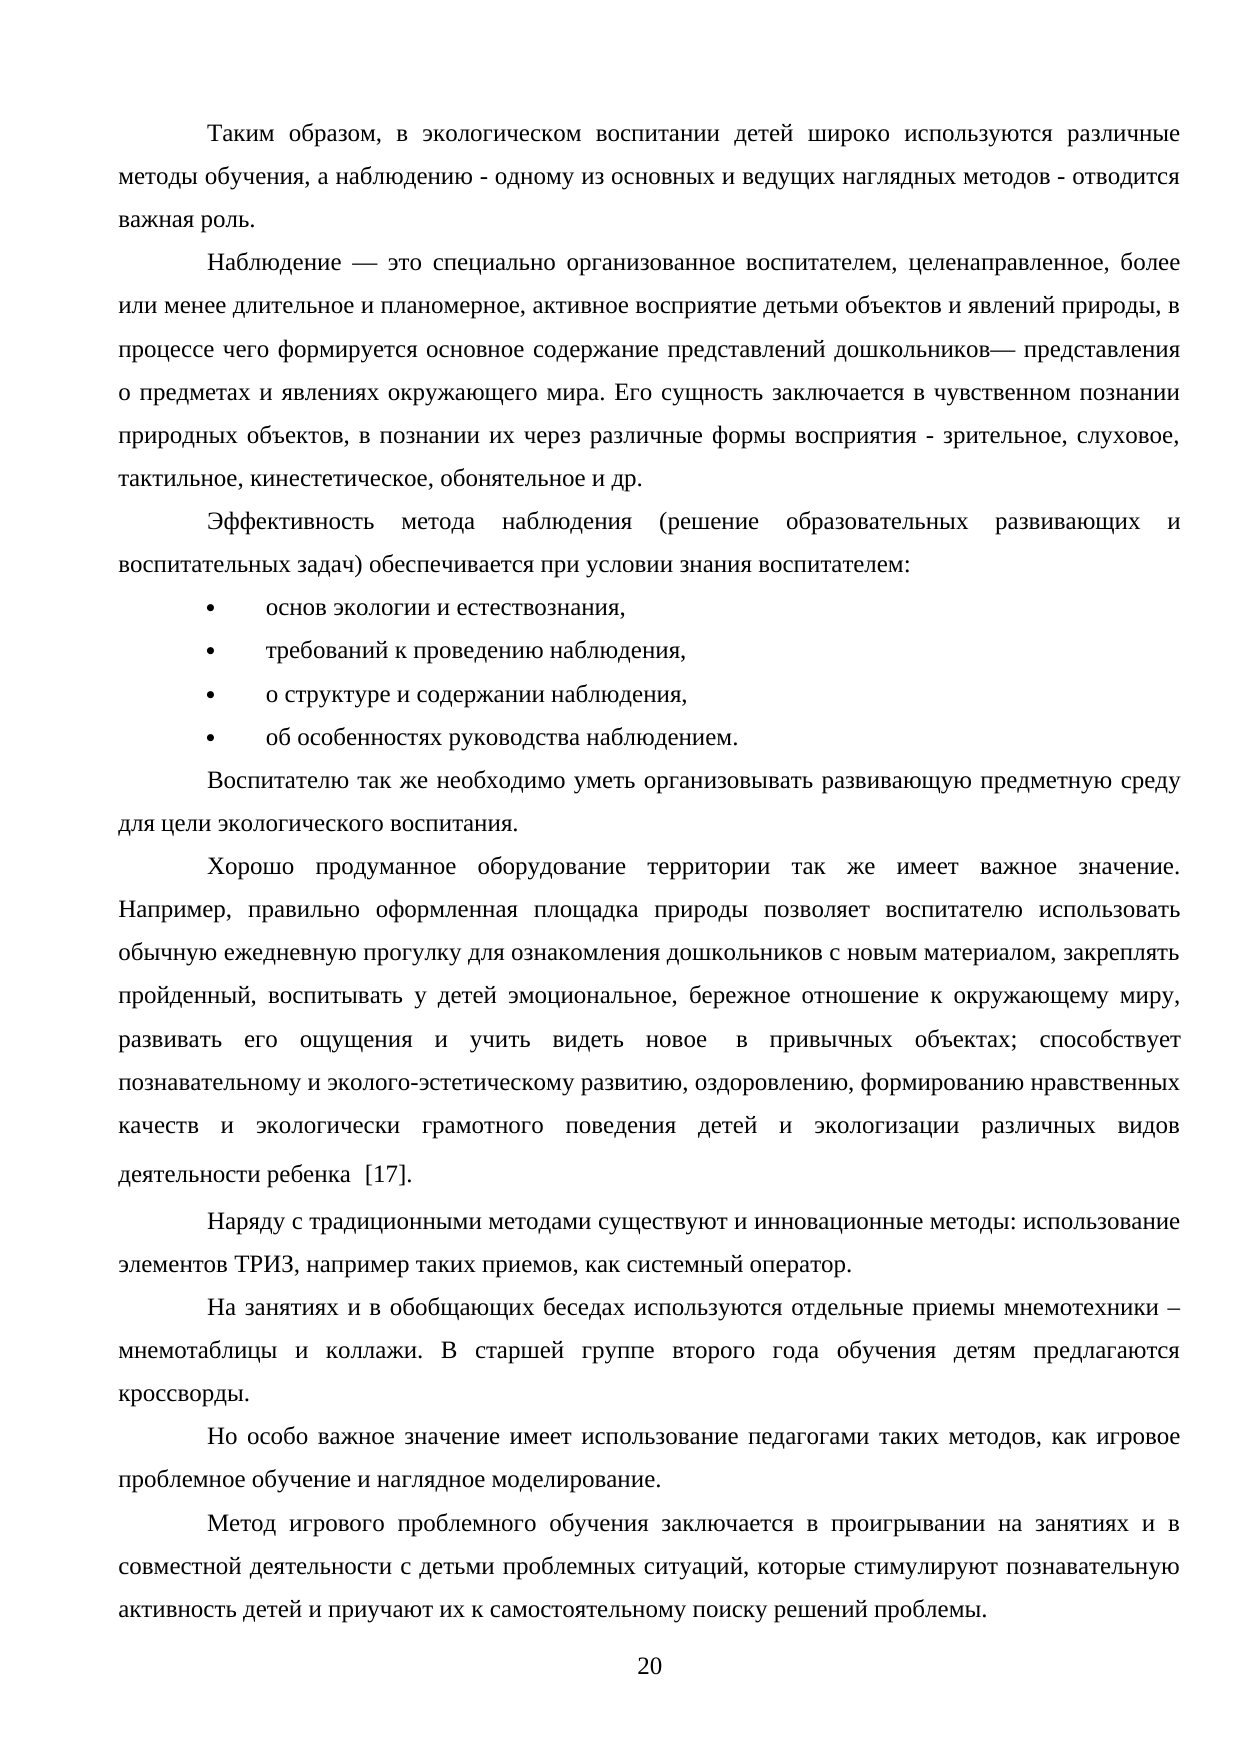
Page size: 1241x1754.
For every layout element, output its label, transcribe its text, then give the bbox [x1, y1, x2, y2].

list основ экологии и естествознания, [118, 592, 1181, 621]
text Воспитателю так же необходимо уметь организовывать развивающую предметную среду для цели экологического воспитания. [118, 765, 1181, 837]
text Хорошо продуманное оборудование территории так же имеет важное значение. Например, правильно оформленная площадка природы позволяет воспитателю использовать обычную ежедневную прогулку для ознакомления дошкольников с новым материалом, закреплять пройденный, воспитывать у детей эмоциональное, бережное отношение к окружающему миру, развивать его ощущения и учить видеть новое в привычных объектах; способствует познавательному и эколого-эстетическому развитию, оздоровлению, формированию нравственных качеств и экологически грамотного поведения детей и экологизации различных видов деятельности ребенка [17]. [118, 851, 1181, 1189]
text Но особо важное значение имеет использование педагогами таких методов, как игровое проблемное обучение и наглядное моделирование. [118, 1421, 1181, 1493]
text На занятиях и в обобщающих беседах используются отдельные приемы мнемотехники – мнемотаблицы и коллажи. В старшей группе второго года обучения детям предлагаются кроссворды. [118, 1292, 1181, 1407]
text Метод игрового проблемного обучения заключается в проигрывании на занятиях и в совместной деятельности с детьми проблемных ситуаций, которые стимулируют познавательную активность детей и приучают их к самостоятельному поиску решений проблемы. [118, 1508, 1181, 1623]
list требований к проведению наблюдения, [118, 636, 1181, 664]
text Эффективность метода наблюдения (решение образовательных развивающих и воспитательных задач) обеспечивается при условии знания воспитателем: [118, 506, 1181, 578]
list о структуре и содержании наблюдения, [118, 679, 1181, 707]
list об особенностях руководства наблюдением. [118, 722, 1181, 751]
text Таким образом, в экологическом воспитании детей широко используются различные методы обучения, а наблюдению - одному из основных и ведущих наглядных методов - отводится важная роль. [118, 118, 1181, 233]
text Наблюдение — это специально организованное воспитателем, целенаправленное, более или менее длительное и планомерное, активное восприятие детьми объектов и явлений природы, в процессе чего формируется основное содержание представлений дошкольников— представления о предметах и явлениях окружающего мира. Его сущность заключается в чувственном познании природных объектов, в познании их через различные формы восприятия - зрительное, слуховое, тактильное, кинестетическое, обонятельное и др. [118, 247, 1181, 492]
text Наряду с традиционными методами существуют и инновационные методы: использование элементов ТРИЗ, например таких приемов, как системный оператор. [118, 1206, 1181, 1278]
